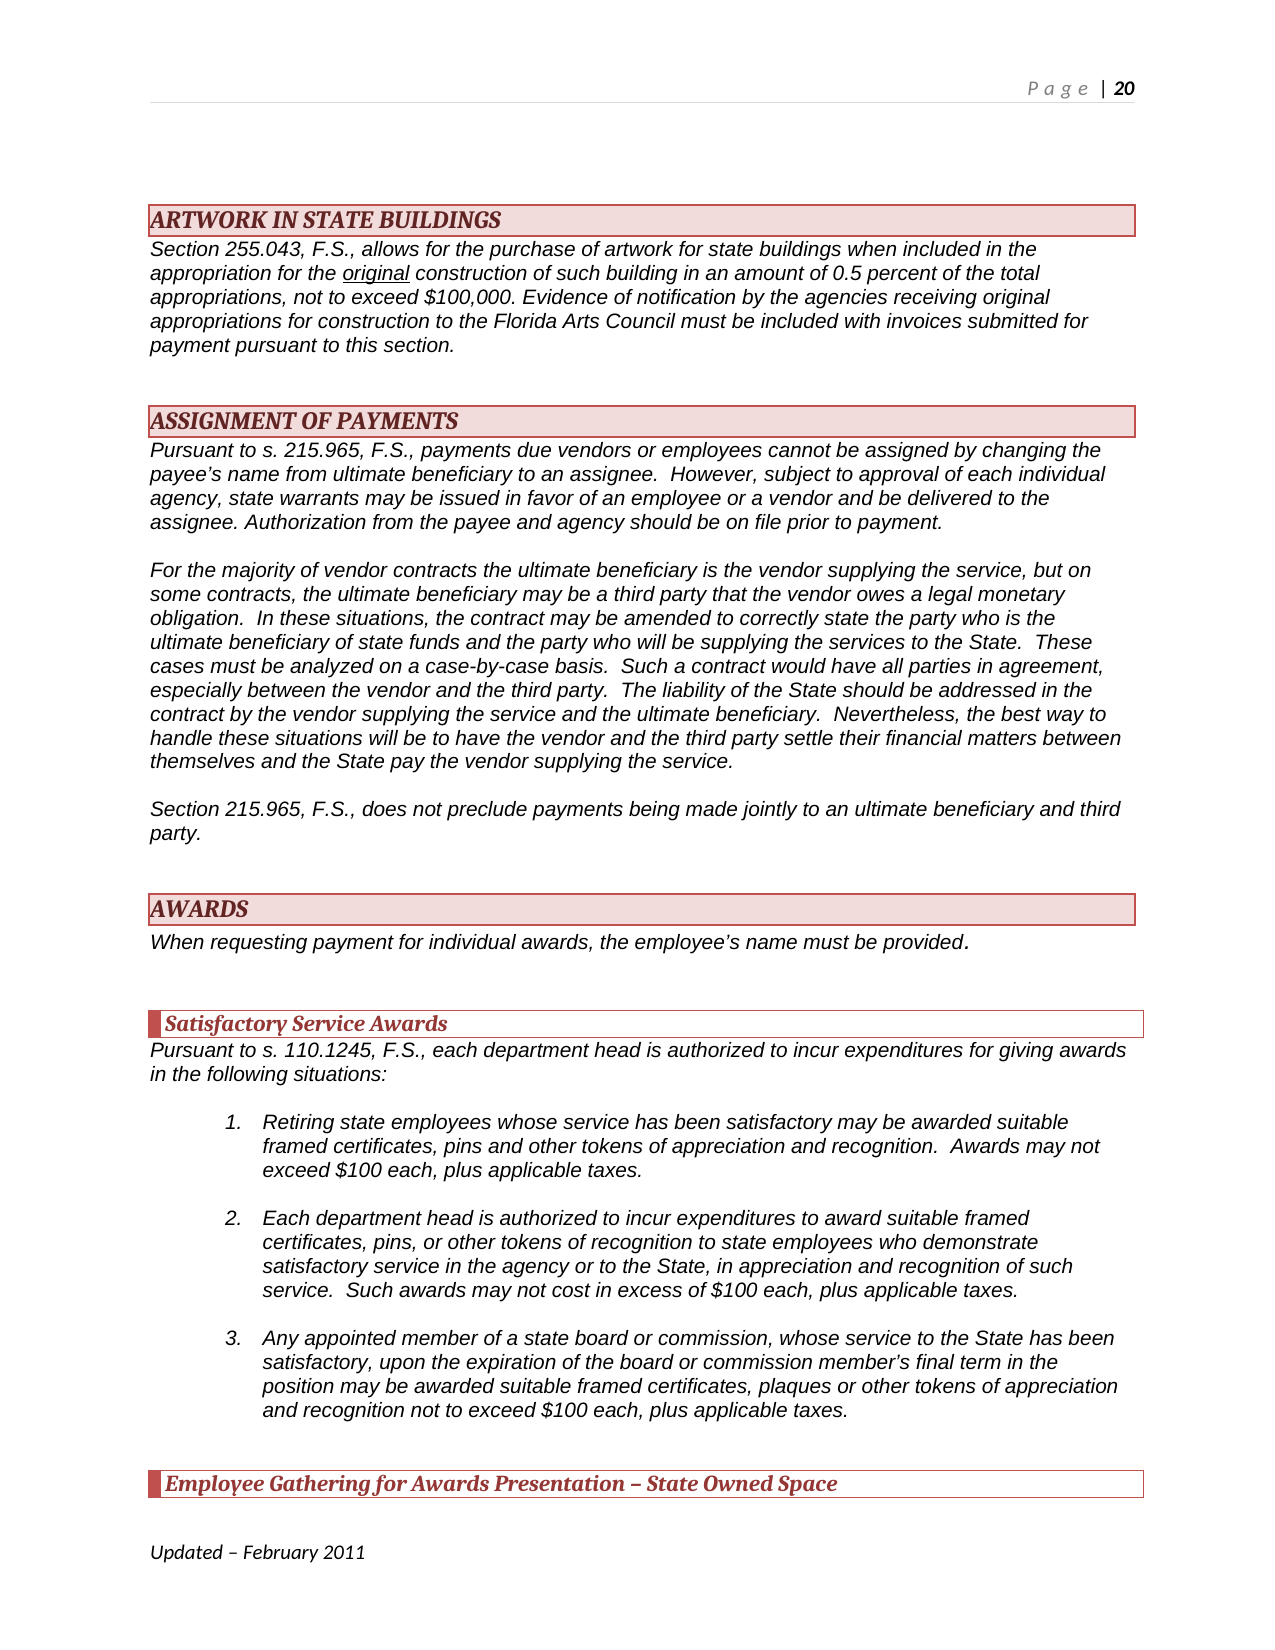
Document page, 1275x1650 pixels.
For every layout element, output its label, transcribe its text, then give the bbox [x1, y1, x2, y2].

text Pursuant to s. 110.1245, F.S., each department head is authorized to incur expenditures for giving awards in the following situations: [150, 1038, 1134, 1086]
subtitle Satisfactory Service Awards [161, 1011, 1143, 1037]
text Section 215.965, F.S., does not preclude payments being made jointly to an ultimate beneficiary and third party. [150, 797, 1134, 845]
text Pursuant to s. 215.965, F.S., payments due vendors or employees cannot be assigned by changing the payee’s name from ultimate beneficiary to an assignee. However, subject to approval of each individual agency, state warrants may be issued in favor of an employee or a vendor and be delivered to the assignee. Authorization from the payee and agency should be on file prior to payment. [150, 438, 1134, 534]
subtitle AWARDS [150, 895, 1134, 924]
text Section 255.043, F.S., allows for the purchase of artwork for state buildings when included in the appropriation for the original construction of such building in an amount of 0.5 percent of the total appropriations, not to exceed $100,000. Evidence of notification by the agencies receiving original appropriations for construction to the Florida Arts Council must be included with invoices submitted for payment pursuant to this section. [150, 237, 1134, 357]
text When requesting payment for individual awards, the employee’s name must be provided. [150, 926, 1134, 955]
subtitle ARTWORK IN STATE BUILDINGS [150, 206, 1134, 235]
subtitle Employee Gathering for Awards Presentation – State Owned Space [161, 1471, 1143, 1497]
subtitle ASSIGNMENT OF PAYMENTS [150, 407, 1134, 436]
list Any appointed member of a state board or commission, whose service to the State has been satisfactory, upon the expiration of the board or commission member’s final term in the position may be awarded suitable framed certificates, plaques or other tokens of appreciation and recognition not to exceed $100 each, plus applicable taxes. [225, 1326, 1134, 1422]
list Each department head is authorized to incur expenditures to award suitable framed certificates, pins, or other tokens of recognition to state employees who demonstrate satisfactory service in the agency or to the State, in appreciation and recognition of such service. Such awards may not cost in excess of $100 each, plus applicable taxes. [225, 1206, 1134, 1302]
list Retiring state employees whose service has been satisfactory may be awarded suitable framed certificates, pins and other tokens of appreciation and recognition. Awards may not exceed $100 each, plus applicable taxes. [225, 1110, 1134, 1182]
text For the majority of vendor contracts the ultimate beneficiary is the vendor supplying the service, but on some contracts, the ultimate beneficiary may be a third party that the vendor owes a legal monetary obligation. In these situations, the contract may be amended to correctly state the party who is the ultimate beneficiary of state funds and the party who will be supplying the services to the State. These cases must be analyzed on a case-by-case basis. Such a contract would have all parties in agreement, especially between the vendor and the third party. The liability of the State should be addressed in the contract by the vendor supplying the service and the ultimate beneficiary. Nevertheless, the best way to handle these situations will be to have the vendor and the third party settle their financial matters between themselves and the State pay the vendor supplying the service. [150, 558, 1134, 773]
